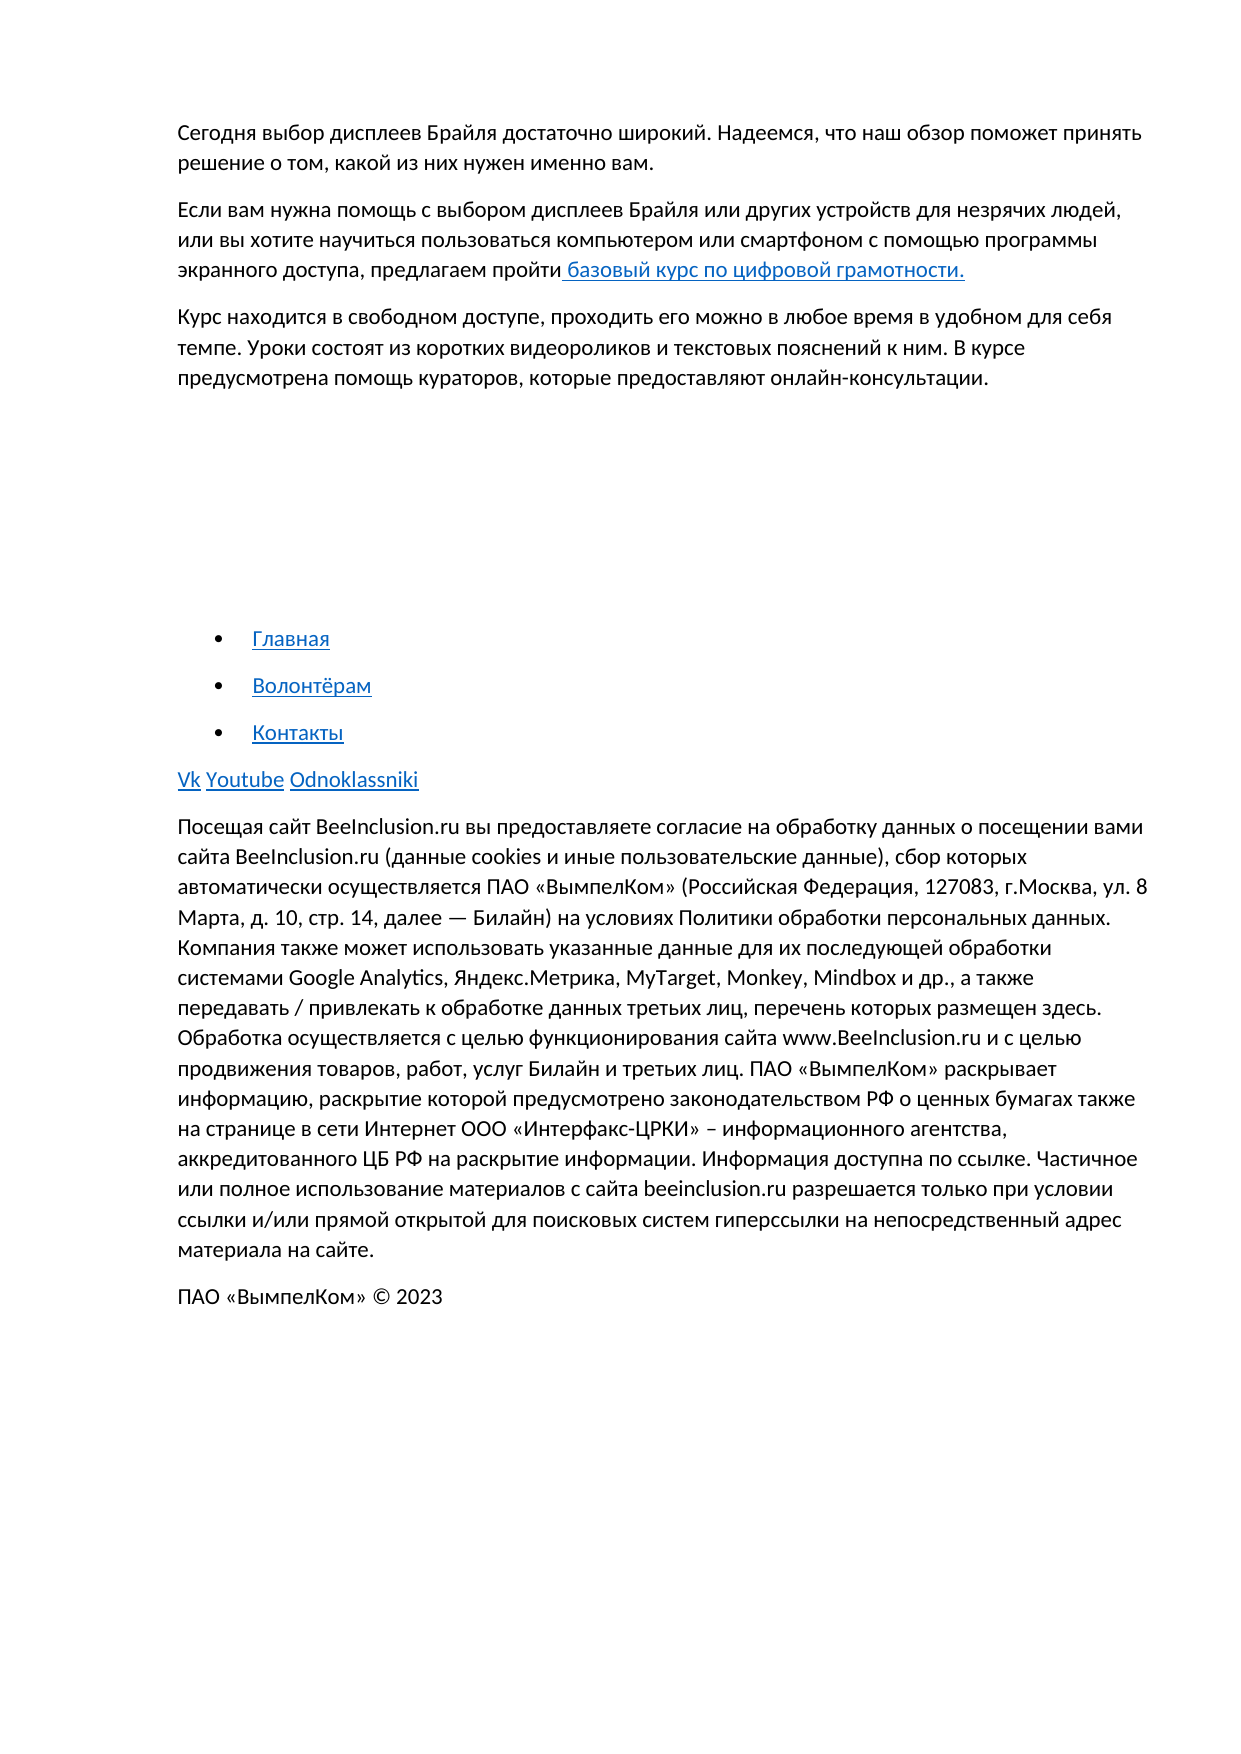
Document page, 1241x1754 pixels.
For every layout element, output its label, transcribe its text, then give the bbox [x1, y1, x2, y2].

text Посещая сайт BeeInclusion.ru вы предоставляете согласие на обработку данных о посещении вами сайта BeeInclusion.ru (данные cookies и иные пользовательские данные), сбор которых автоматически осуществляется ПАО «ВымпелКом» (Российская Федерация, 127083, г.Москва, ул. 8 Марта, д. 10, стр. 14, далее — Билайн) на условиях Политики обработки персональных данных. Компания также может использовать указанные данные для их последующей обработки системами Google Analytics, Яндекс.Метрика, MyTarget, Monkey, Mindbox и др., а также передавать / привлекать к обработке данных третьих лиц, перечень которых размещен здесь. Обработка осуществляется с целью функционирования сайта www.BeeInclusion.ru и с целью продвижения товаров, работ, услуг Билайн и третьих лиц. ПАО «ВымпелКом» раскрывает информацию, раскрытие которой предусмотрено законодательством РФ о ценных бумагах также на странице в сети Интернет ООО «Интерфакс-ЦРКИ» – информационного агентства, аккредитованного ЦБ РФ на раскрытие информации. Информация доступна по ссылке. Частичное или полное использование материалов с сайта beeinclusion.ru разрешается только при условии ссылки и/или прямой открытой для поисковых систем гиперссылки на непосредственный адрес материала на сайте. [177, 812, 1152, 1263]
text Курс находится в свободном доступе, проходить его можно в любое время в удобном для себя темпе. Уроки состоят из коротких видеороликов и текстовых пояснений к ним. В курсе предусмотрена помощь кураторов, которые предоставляют онлайн-консультации. [177, 302, 1152, 391]
text Если вам нужна помощь с выбором дисплеев Брайля или других устройств для незрячих людей, или вы хотите научиться пользоваться компьютером или смартфоном с помощью программы экранного доступа, предлагаем пройти базовый курс по цифровой грамотности. [177, 195, 1152, 284]
list Волонтёрам [215, 671, 1152, 699]
list Главная [215, 624, 1152, 652]
text ПАО «ВымпелКом» © 2023 [177, 1282, 1152, 1310]
text Сегодня выбор дисплеев Брайля достаточно широкий. Надеемся, что наш обзор поможет принять решение о том, какой из них нужен именно вам. [177, 118, 1152, 176]
list Контакты [215, 718, 1152, 746]
text Vk Youtube Odnoklassniki [177, 765, 1152, 793]
